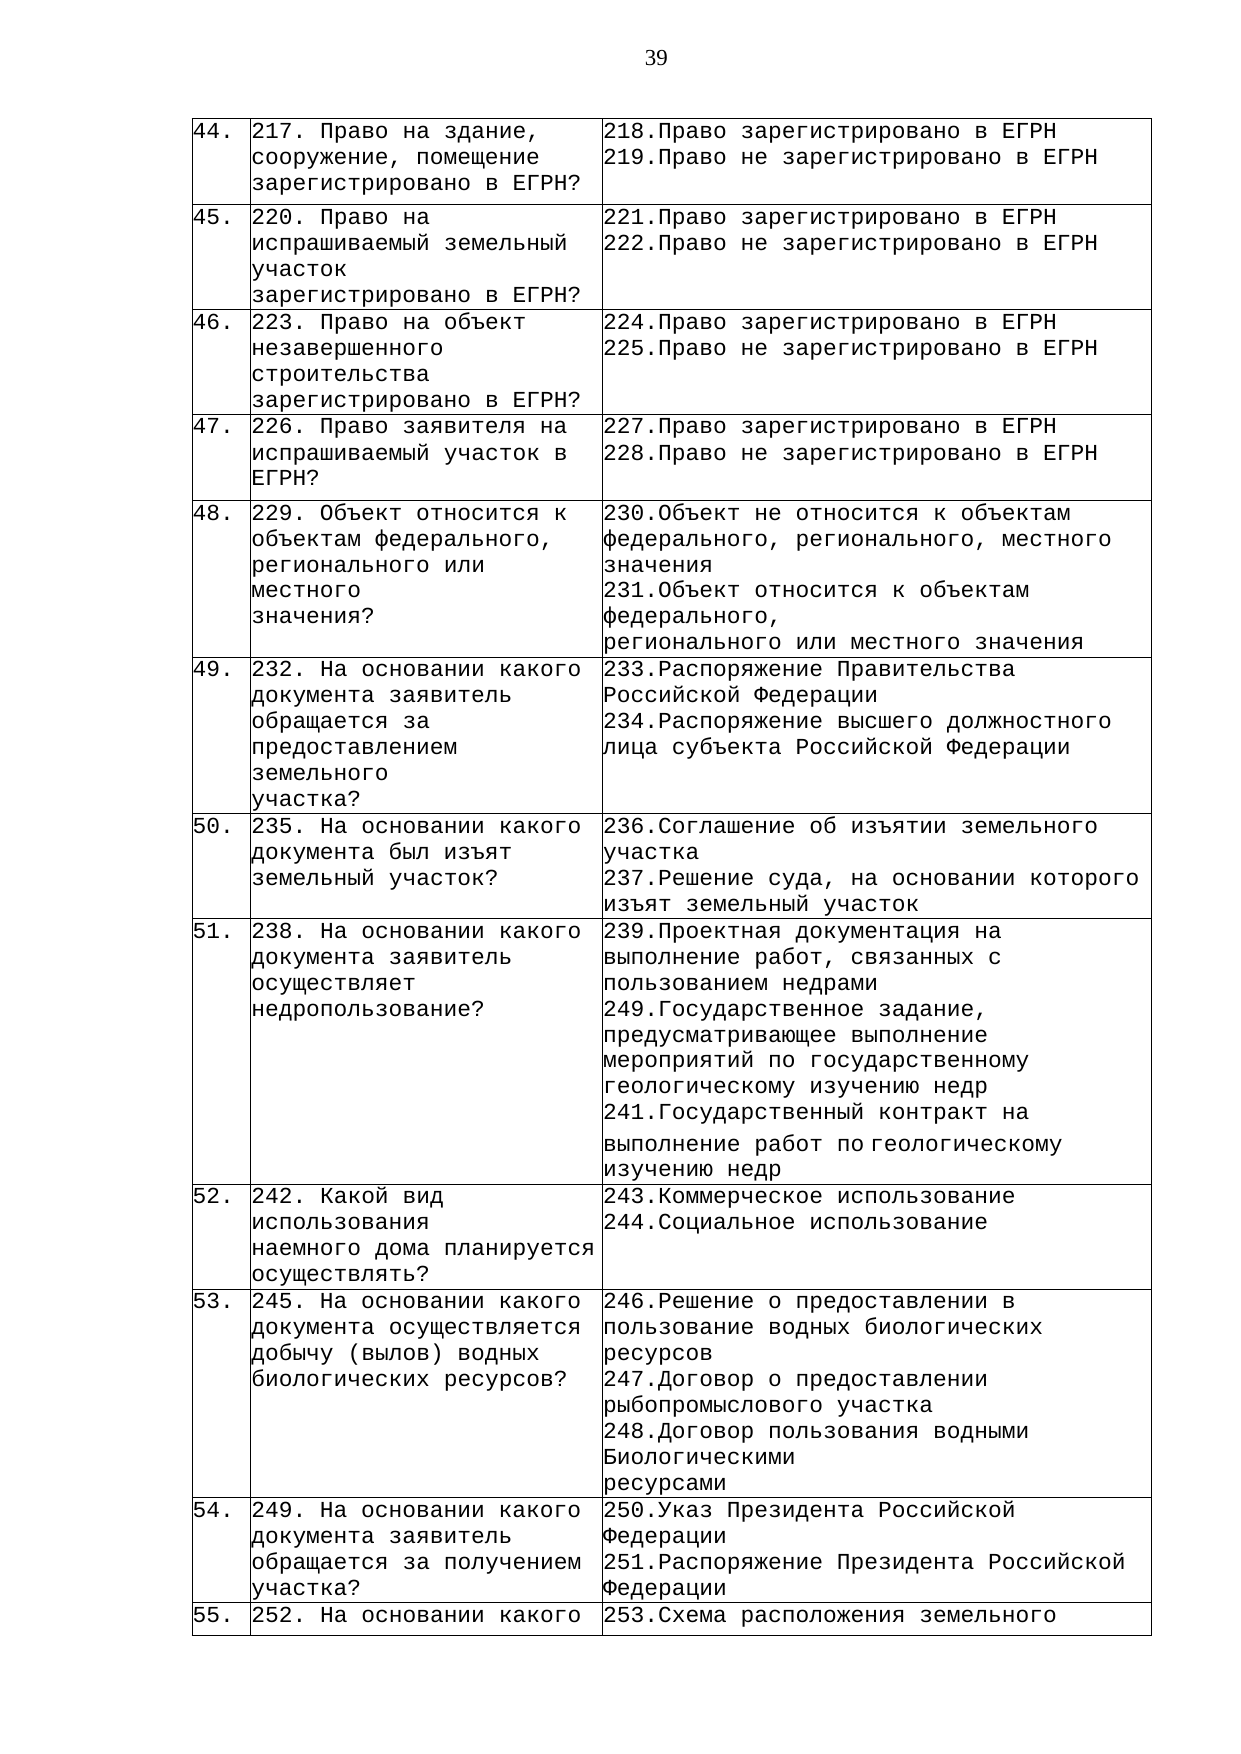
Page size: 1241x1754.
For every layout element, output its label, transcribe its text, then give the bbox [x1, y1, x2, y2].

table_cell 218.Право зарегистрировано в ЕГРН 219.Право не зарегистрировано в ЕГРН [603, 119, 1151, 204]
table_cell 53. [193, 1290, 250, 1497]
table_cell 223. Право на объект незавершенного строительства зарегистрировано в ЕГРН? [251, 310, 602, 414]
table_cell 235. На основании какого документа был изъят земельный участок? [251, 814, 602, 918]
table_cell 45. [193, 205, 250, 309]
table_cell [603, 1603, 1151, 1635]
table_cell 242. Какой вид использования наемного дома планируется осуществлять? [251, 1185, 602, 1288]
table_cell 49. [193, 658, 250, 813]
table_cell 50. [193, 814, 250, 918]
table_cell 47. [193, 415, 250, 500]
table_cell 236.Соглашение об изъятии земельного участка 237.Решение суда, на основании которого изъят земельный участок [603, 814, 1151, 918]
table_cell 227.Право зарегистрировано в ЕГРН 228.Право не зарегистрировано в ЕГРН [603, 415, 1151, 500]
table_cell 249. На основании какого документа заявитель обращается за получением участка? [251, 1498, 602, 1602]
table_cell 51. [193, 919, 250, 1184]
table_cell 52. [193, 1185, 250, 1288]
table_cell 54. [193, 1498, 250, 1602]
table_cell 217. Право на здание, сооружение, помещение зарегистрировано в ЕГРН? [251, 119, 602, 204]
table_cell 239.Проектная документация на выполнение работ, связанных с пользованием недрами 249.Государственное задание, предусматривающее выполнение мероприятий по государственному геологическому изучению недр 241.Государственный контракт на выполнение работ по геологическому изучению недр [603, 919, 1151, 1184]
table_cell 243.Коммерческое использование 244.Социальное использование [603, 1185, 1151, 1288]
table_cell 44. [193, 119, 250, 204]
table_cell 55. [193, 1603, 250, 1635]
table_cell 233.Распоряжение Правительства Российской Федерации 234.Распоряжение высшего должностного лица субъекта Российской Федерации [603, 658, 1151, 813]
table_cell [251, 1603, 602, 1635]
table_cell 230.Объект не относится к объектам федерального, регионального, местного значения 231.Объект относится к объектам федерального, регионального или местного значения [603, 501, 1151, 657]
table_cell 224.Право зарегистрировано в ЕГРН 225.Право не зарегистрировано в ЕГРН [603, 310, 1151, 414]
table_cell 220. Право на испрашиваемый земельный участок зарегистрировано в ЕГРН? [251, 205, 602, 309]
table_cell 238. На основании какого документа заявитель осуществляет недропользование? [251, 919, 602, 1184]
table_cell 48. [193, 501, 250, 657]
table_cell 232. На основании какого документа заявитель обращается за предоставлением земельного участка? [251, 658, 602, 813]
table_cell 245. На основании какого документа осуществляется добычу (вылов) водных биологических ресурсов? [251, 1290, 602, 1497]
table_cell 226. Право заявителя на испрашиваемый участок в ЕГРН? [251, 415, 602, 500]
table_cell 221.Право зарегистрировано в ЕГРН 222.Право не зарегистрировано в ЕГРН [603, 205, 1151, 309]
table_cell 229. Объект относится к объектам федерального, регионального или местного значения? [251, 501, 602, 657]
table_cell 246.Решение о предоставлении в пользование водных биологических ресурсов 247.Договор о предоставлении рыбопромыслового участка 248.Договор пользования водными Биологическими ресурсами [603, 1290, 1151, 1497]
table_cell 46. [193, 310, 250, 414]
table_cell 250.Указ Президента Российской Федерации 251.Распоряжение Президента Российской Федерации [603, 1498, 1151, 1602]
